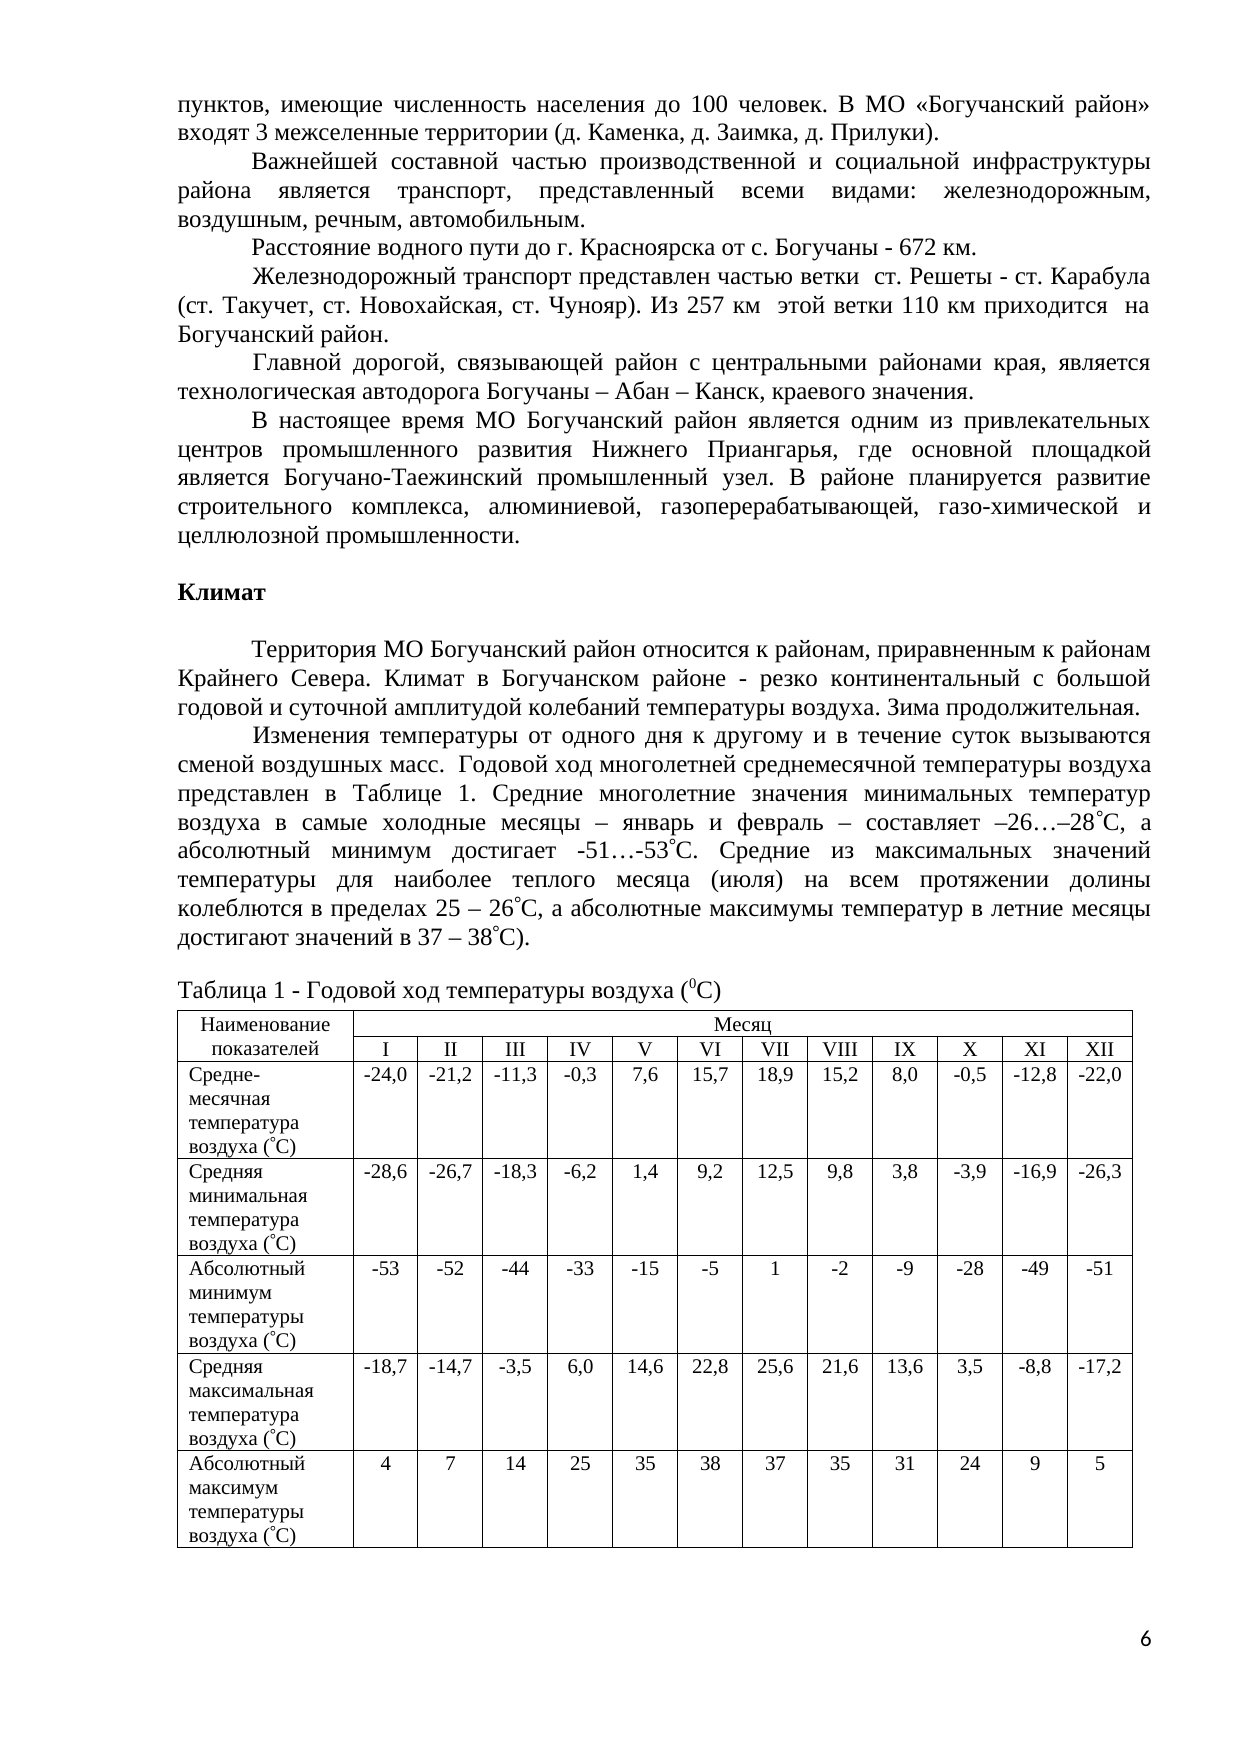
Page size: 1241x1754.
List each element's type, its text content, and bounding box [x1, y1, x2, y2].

table_cell Средняя минимальная температура воздуха (С) [178, 1159, 353, 1255]
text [177, 89, 1152, 146]
table_cell -26,3 [1068, 1159, 1132, 1255]
table_cell 7,6 [613, 1062, 677, 1158]
table_cell 8,0 [873, 1062, 937, 1158]
table_cell -8,8 [1003, 1354, 1067, 1450]
text Важнейшей составной частью производственной и социальной инфраструктуры района является транспорт, представленный всеми видами: железнодорожным, воздушным, речным, автомобильным. [177, 146, 1152, 232]
table_cell -44 [483, 1256, 547, 1352]
table_cell 35 [808, 1451, 872, 1547]
table_cell II [418, 1037, 482, 1061]
table_cell -5 [678, 1256, 742, 1352]
table_cell XII [1068, 1037, 1132, 1061]
table_cell V [613, 1037, 677, 1061]
table_cell 13,6 [873, 1354, 937, 1450]
table_cell -15 [613, 1256, 677, 1352]
table_cell 9 [1003, 1451, 1067, 1547]
text Таблица 1 - Годовой ход температуры воздуха (0С) [177, 975, 1152, 1004]
table_cell -9 [873, 1256, 937, 1352]
table_cell VII [743, 1037, 807, 1061]
text Климат [177, 577, 1152, 606]
table_cell -33 [548, 1256, 612, 1352]
table_cell Средне-месячная температура воздуха (С) [178, 1062, 353, 1158]
table_cell -28 [938, 1256, 1002, 1352]
text Расстояние водного пути до г. Красноярска от с. Богучаны - . [177, 232, 1152, 261]
table_cell -49 [1003, 1256, 1067, 1352]
table_cell 15,2 [808, 1062, 872, 1158]
table_cell -21,2 [418, 1062, 482, 1158]
table_cell -0,5 [938, 1062, 1002, 1158]
table_cell -26,7 [418, 1159, 482, 1255]
table_cell VI [678, 1037, 742, 1061]
table_cell 25,6 [743, 1354, 807, 1450]
table_cell -0,3 [548, 1062, 612, 1158]
text Железнодорожный транспорт представлен частью ветки ст. Решеты - ст. Карабула (ст. Такучет, ст. Новохайская, ст. Чунояр). Из этой ветки приходится на Богучанский район. [177, 261, 1152, 347]
table_cell -18,7 [354, 1354, 417, 1450]
table_cell 7 [418, 1451, 482, 1547]
table_cell -28,6 [354, 1159, 417, 1255]
table_cell -12,8 [1003, 1062, 1067, 1158]
table_cell 22,8 [678, 1354, 742, 1450]
table_cell 31 [873, 1451, 937, 1547]
table_cell Абсолютный минимум температуры воздуха (С) [178, 1256, 353, 1352]
text Изменения температуры от одного дня к другому и в течение суток вызываются сменой воздушных масс. Годовой ход многолетней среднемесячной температуры воздуха представлен в Таблице 1. Средние многолетние значения минимальных температур воздуха в самые холодные месяцы – январь и февраль – составляет –26…–28С, а абсолютный минимум достигает -51…-53С. Средние из максимальных значений температуры для наиболее теплого месяца (июля) на всем протяжении долины колеблются в пределах 25 – 26С, а абсолютные максимумы температур в летние месяцы достигают значений в 37 – 38С). [177, 720, 1152, 950]
table_cell -51 [1068, 1256, 1132, 1352]
table_cell -53 [354, 1256, 417, 1352]
table_cell 35 [613, 1451, 677, 1547]
table_cell 3,8 [873, 1159, 937, 1255]
table_cell -52 [418, 1256, 482, 1352]
text В настоящее время МО Богучанский район является одним из привлекательных центров промышленного развития Нижнего Приангарья, где основной площадкой является Богучано-Таежинский промышленный узел. В районе планируется развитие строительного комплекса, алюминиевой, газоперерабатывающей, газо-химической и целлюлозной промышленности. [177, 405, 1152, 549]
table_cell 38 [678, 1451, 742, 1547]
table_cell -14,7 [418, 1354, 482, 1450]
table_cell 14 [483, 1451, 547, 1547]
table_cell IX [873, 1037, 937, 1061]
table_cell IV [548, 1037, 612, 1061]
table_cell 21,6 [808, 1354, 872, 1450]
table_cell 3,5 [938, 1354, 1002, 1450]
table_cell 37 [743, 1451, 807, 1547]
table_cell 6,0 [548, 1354, 612, 1450]
table_cell I [354, 1037, 417, 1061]
table_cell Средняя максимальная температура воздуха (С) [178, 1354, 353, 1450]
table_cell -3,9 [938, 1159, 1002, 1255]
table_cell -2 [808, 1256, 872, 1352]
table_cell Абсолютный максимум температуры воздуха (С) [178, 1451, 353, 1547]
table_header Наименование показателей [178, 1011, 353, 1061]
table_cell X [938, 1037, 1002, 1061]
table_cell VIII [808, 1037, 872, 1061]
table_cell -24,0 [354, 1062, 417, 1158]
table_cell 9,2 [678, 1159, 742, 1255]
table_cell 18,9 [743, 1062, 807, 1158]
table_cell 24 [938, 1451, 1002, 1547]
table_cell 12,5 [743, 1159, 807, 1255]
text Главной дорогой, связывающей район с центральными районами края, является технологическая автодорога Богучаны – Абан – Канск, краевого значения. [177, 347, 1152, 405]
table_cell 1,4 [613, 1159, 677, 1255]
table_cell 1 [743, 1256, 807, 1352]
table_cell -11,3 [483, 1062, 547, 1158]
table_cell 14,6 [613, 1354, 677, 1450]
table_cell -18,3 [483, 1159, 547, 1255]
table_cell 25 [548, 1451, 612, 1547]
text Территория МО Богучанский район относится к районам, приравненным к районам Крайнего Севера. Климат в Богучанском районе - резко континентальный с большой годовой и суточной амплитудой колебаний температуры воздуха. Зима продолжительная. [177, 634, 1152, 720]
table_cell -17,2 [1068, 1354, 1132, 1450]
table_cell 5 [1068, 1451, 1132, 1547]
table_cell III [483, 1037, 547, 1061]
table_cell 15,7 [678, 1062, 742, 1158]
table_cell XI [1003, 1037, 1067, 1061]
table_cell -6,2 [548, 1159, 612, 1255]
table_cell -16,9 [1003, 1159, 1067, 1255]
table_cell -3,5 [483, 1354, 547, 1450]
table_cell -22,0 [1068, 1062, 1132, 1158]
table_header Месяц [354, 1011, 1132, 1036]
table_cell 9,8 [808, 1159, 872, 1255]
table_cell 4 [354, 1451, 417, 1547]
